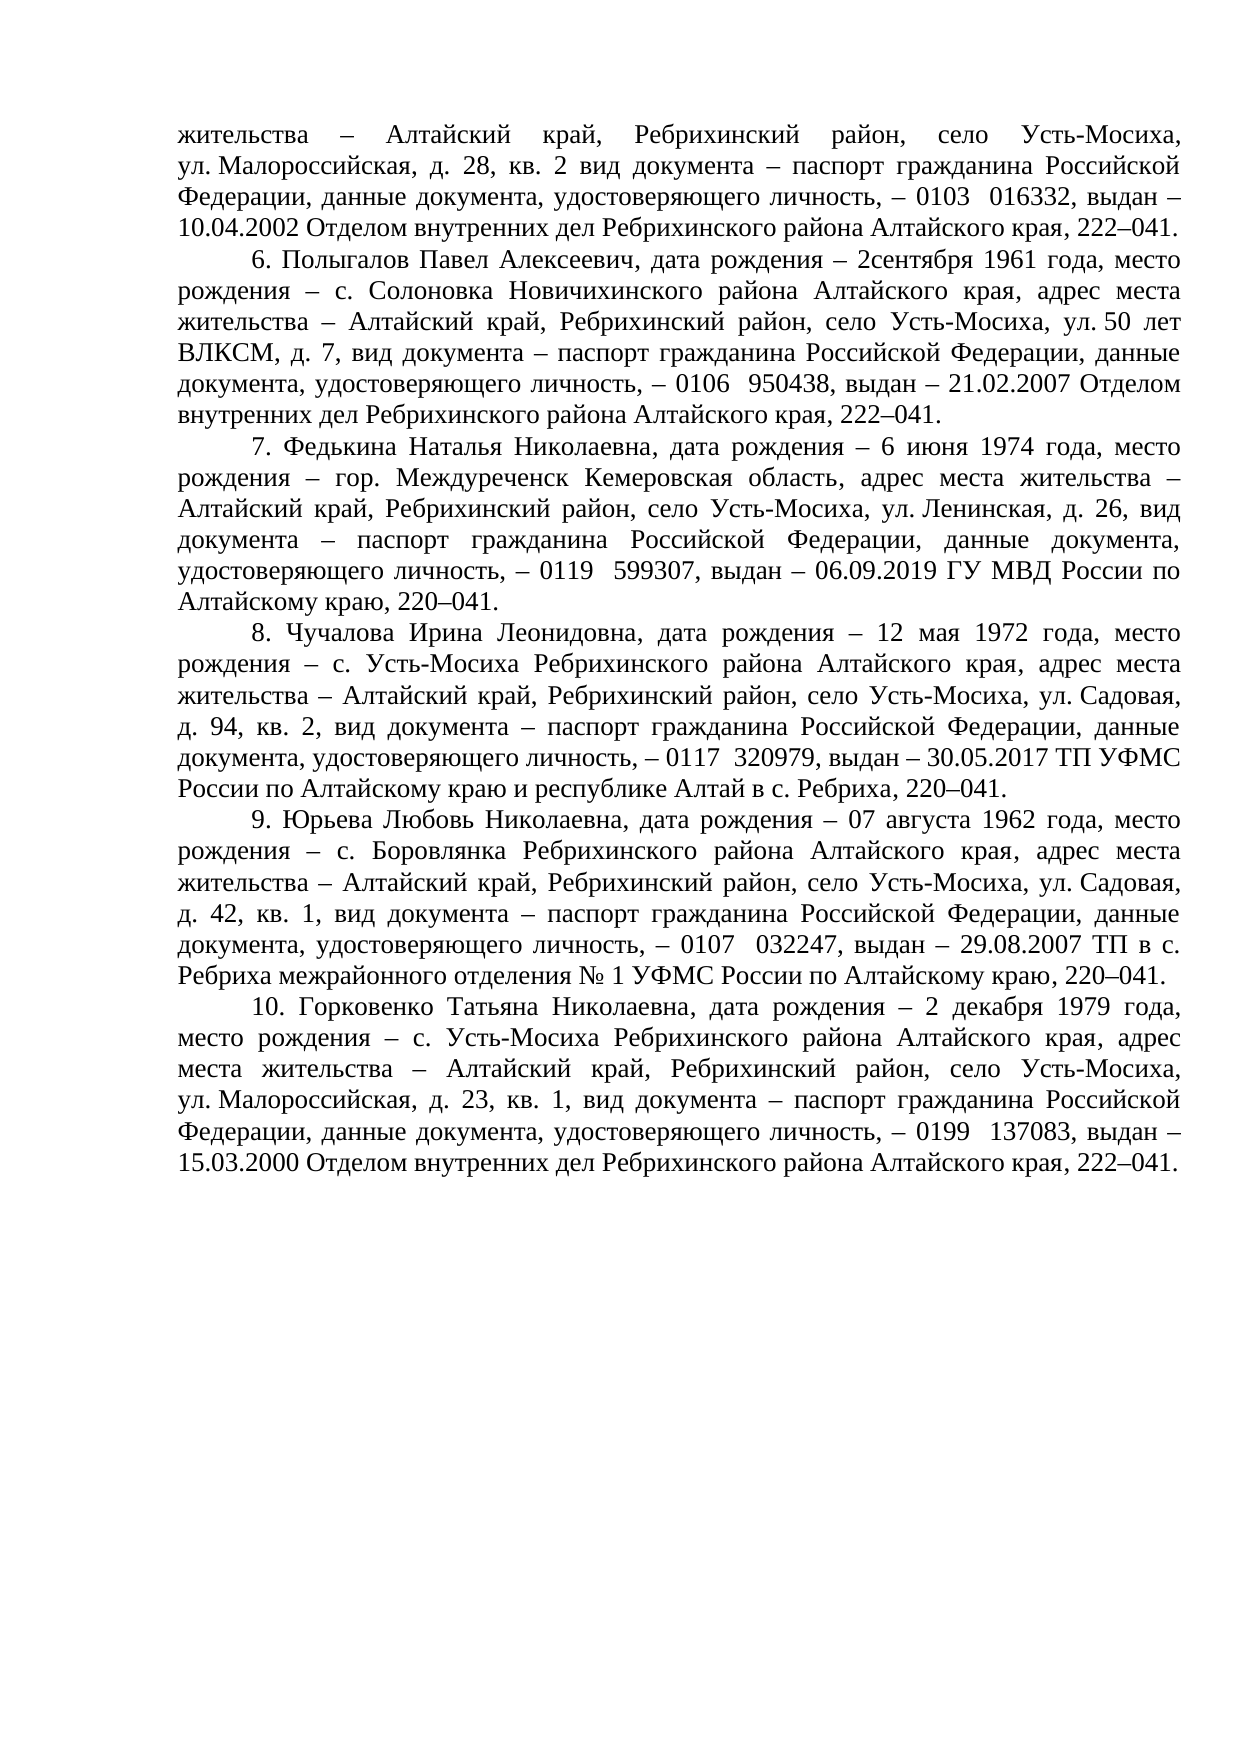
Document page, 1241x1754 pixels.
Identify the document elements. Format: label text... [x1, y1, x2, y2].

text 6. Полыгалов Павел Алексеевич, дата рождения – 2сентября 1961 года, место рождения – с. Солоновка Новичихинского района Алтайского края, адрес места жительства – Алтайский край, Ребрихинский район, село Усть-Мосиха, ул. 50 лет ВЛКСМ, д. 7, вид документа – паспорт гражданина Российской Федерации, данные документа, удостоверяющего личность, – 0106 950438, выдан – 21.02.2007 Отделом внутренних дел Ребрихинского района Алтайского края, 222–041. [177, 243, 1181, 429]
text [177, 118, 1181, 243]
text 8. Чучалова Ирина Леонидовна, дата рождения – 12 мая 1972 года, место рождения – с. Усть-Мосиха Ребрихинского района Алтайского края, адрес места жительства – Алтайский край, Ребрихинский район, село Усть-Мосиха, ул. Садовая, д. 94, кв. 2, вид документа – паспорт гражданина Российской Федерации, данные документа, удостоверяющего личность, – 0117 320979, выдан – 30.05.2017 ТП УФМС России по Алтайскому краю и республике Алтай в с. Ребриха, 220–041. [177, 616, 1181, 803]
text 9. Юрьева Любовь Николаевна, дата рождения – 07 августа 1962 года, место рождения – с. Боровлянка Ребрихинского района Алтайского края, адрес места жительства – Алтайский край, Ребрихинский район, село Усть-Мосиха, ул. Садовая, д. 42, кв. 1, вид документа – паспорт гражданина Российской Федерации, данные документа, удостоверяющего личность, – 0107 032247, выдан – 29.08.2007 ТП в с. Ребриха межрайонного отделения № 1 УФМС России по Алтайскому краю, 220–041. [177, 803, 1181, 990]
text 7. Федькина Наталья Николаевна, дата рождения – 6 июня 1974 года, место рождения – гор. Междуреченск Кемеровская область, адрес места жительства – Алтайский край, Ребрихинский район, село Усть-Мосиха, ул. Ленинская, д. 26, вид документа – паспорт гражданина Российской Федерации, данные документа, удостоверяющего личность, – 0119 599307, выдан – 06.09.2019 ГУ МВД России по Алтайскому краю, 220–041. [177, 429, 1181, 616]
text 10. Горковенко Татьяна Николаевна, дата рождения – 2 декабря 1979 года, место рождения – с. Усть-Мосиха Ребрихинского района Алтайского края, адрес места жительства – Алтайский край, Ребрихинский район, село Усть-Мосиха, ул. Малороссийская, д. 23, кв. 1, вид документа – паспорт гражданина Российской Федерации, данные документа, удостоверяющего личность, – 0199 137083, выдан – 15.03.2000 Отделом внутренних дел Ребрихинского района Алтайского края, 222–041. [177, 990, 1181, 1177]
